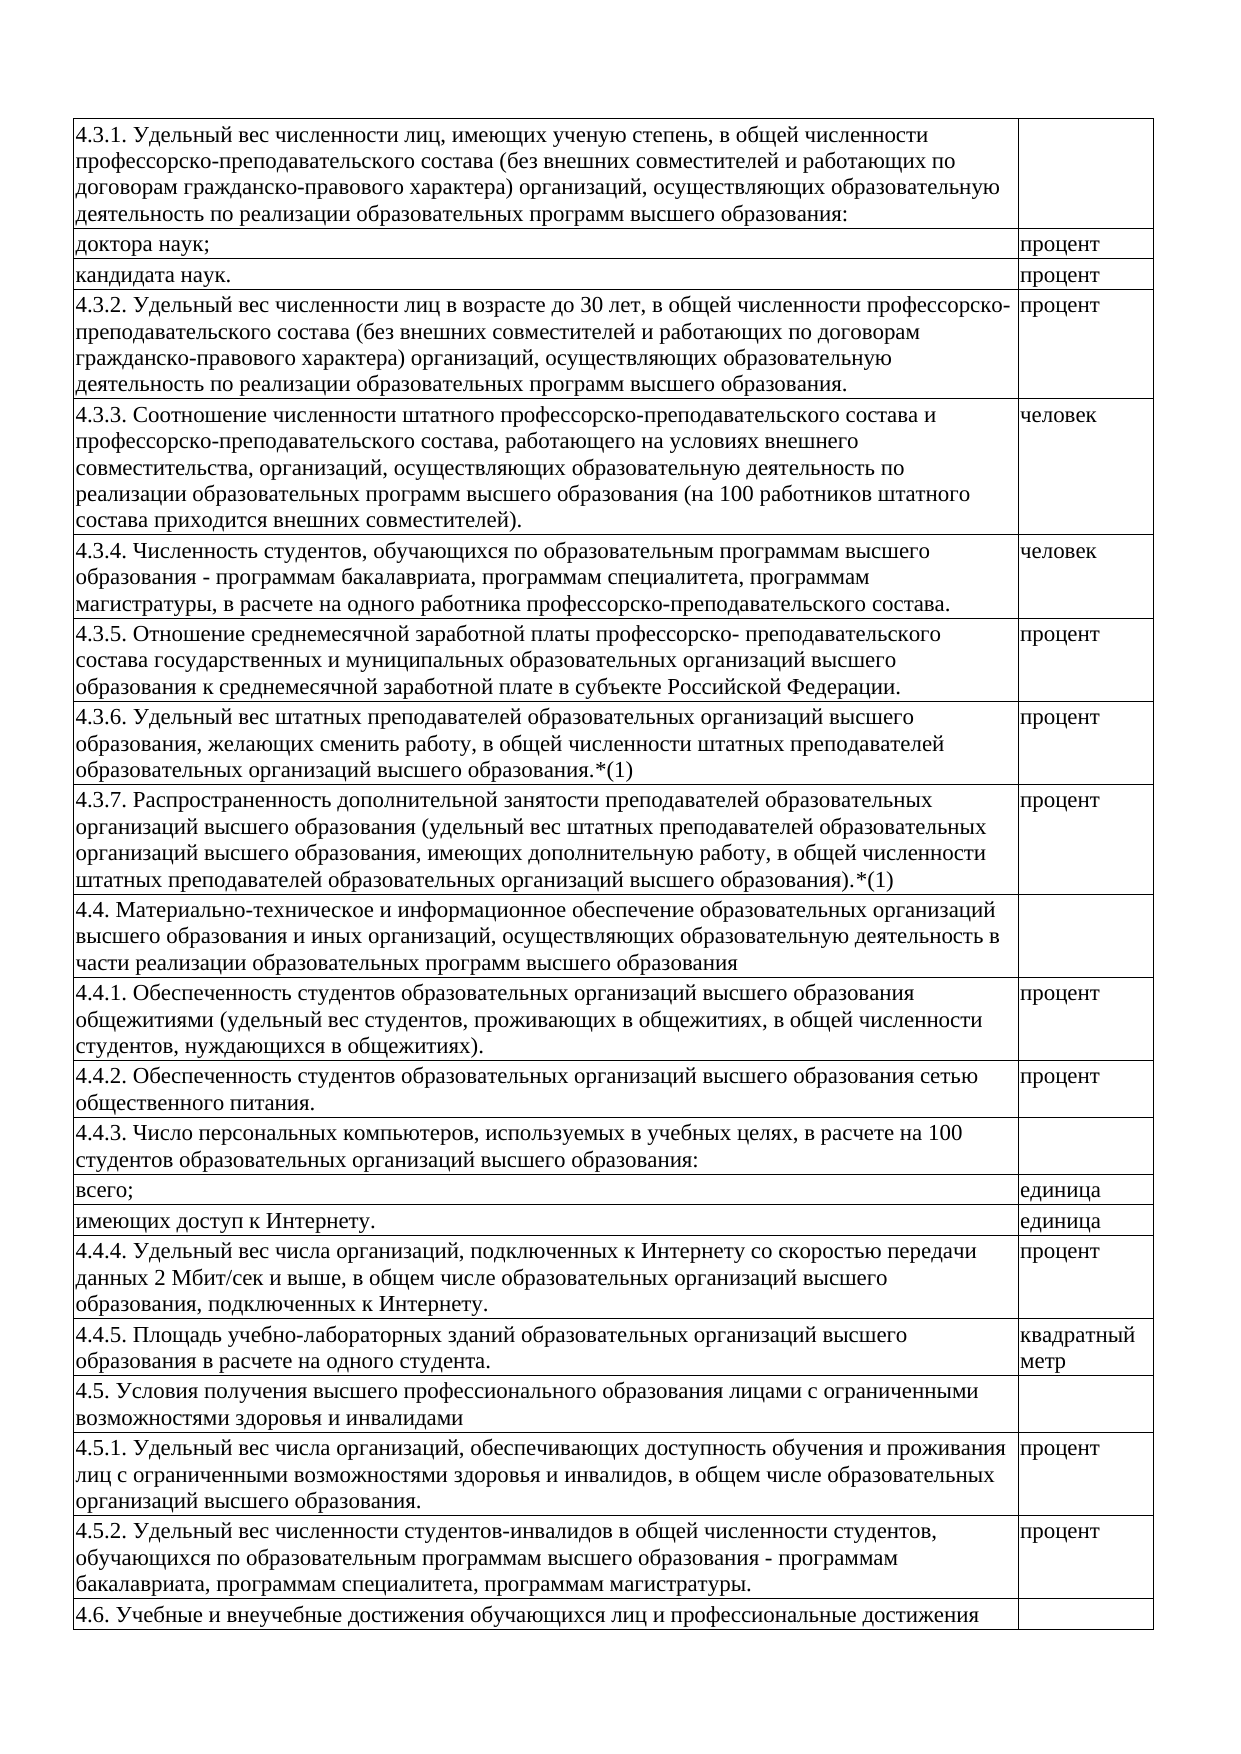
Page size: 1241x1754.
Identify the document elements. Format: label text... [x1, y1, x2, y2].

table_cell процент [1019, 978, 1153, 1060]
table_cell 4.5.2. Удельный вес численности студентов-инвалидов в общей численности студентов, обучающихся по образовательным программам высшего образования - программам бакалавриата, программам специалитета, программам магистратуры. [74, 1516, 1018, 1598]
table_cell [1019, 1599, 1153, 1629]
table_cell процент [1019, 1236, 1153, 1318]
table_cell 4.3.7. Распространенность дополнительной занятости преподавателей образовательных организаций высшего образования (удельный вес штатных преподавателей образовательных организаций высшего образования, имеющих дополнительную работу, в общей численности штатных преподавателей образовательных организаций высшего образования).*(1) [74, 785, 1018, 893]
table_cell 4.4.5. Площадь учебно-лабораторных зданий образовательных организаций высшего образования в расчете на одного студента. [74, 1319, 1018, 1375]
table_cell имеющих доступ к Интернету. [74, 1205, 1018, 1235]
table_cell кандидата наук. [74, 259, 1018, 289]
table_cell 4.3.4. Численность студентов, обучающихся по образовательным программам высшего образования - программам бакалавриата, программам специалитета, программам магистратуры, в расчете на одного работника профессорско-преподавательского состава. [74, 535, 1018, 617]
table_cell 4.5. Условия получения высшего профессионального образования лицами с ограниченными возможностями здоровья и инвалидами [74, 1376, 1018, 1432]
table_cell процент [1019, 1433, 1153, 1515]
table_cell человек [1019, 399, 1153, 534]
table_cell 4.3.3. Соотношение численности штатного профессорско-преподавательского состава и профессорско-преподавательского состава, работающего на условиях внешнего совместительства, организаций, осуществляющих образовательную деятельность по реализации образовательных программ высшего образования (на 100 работников штатного состава приходится внешних совместителей). [74, 399, 1018, 534]
table_cell [1019, 1118, 1153, 1174]
table_cell 4.4. Материально-техническое и информационное обеспечение образовательных организаций высшего образования и иных организаций, осуществляющих образовательную деятельность в части реализации образовательных программ высшего образования [74, 895, 1018, 977]
table_cell 4.5.1. Удельный вес числа организаций, обеспечивающих доступность обучения и проживания лиц с ограниченными возможностями здоровья и инвалидов, в общем числе образовательных организаций высшего образования. [74, 1433, 1018, 1515]
table_cell 4.4.4. Удельный вес числа организаций, подключенных к Интернету со скоростью передачи данных 2 Мбит/сек и выше, в общем числе образовательных организаций высшего образования, подключенных к Интернету. [74, 1236, 1018, 1318]
table_cell 4.4.3. Число персональных компьютеров, используемых в учебных целях, в расчете на 100 студентов образовательных организаций высшего образования: [74, 1118, 1018, 1174]
table_cell процент [1019, 1061, 1153, 1117]
table_cell процент [1019, 290, 1153, 398]
table_cell единица [1019, 1205, 1153, 1235]
table_cell доктора наук; [74, 229, 1018, 258]
table_cell человек [1019, 535, 1153, 617]
table_cell всего; [74, 1175, 1018, 1204]
table_cell процент [1019, 1516, 1153, 1598]
table_cell процент [1019, 619, 1153, 701]
table_cell 4.3.1. Удельный вес численности лиц, имеющих ученую степень, в общей численности профессорско-преподавательского состава (без внешних совместителей и работающих по договорам гражданско-правового характера) организаций, осуществляющих образовательную деятельность по реализации образовательных программ высшего образования: [74, 119, 1018, 228]
table_cell процент [1019, 702, 1153, 784]
table_cell [1019, 1376, 1153, 1432]
table_cell квадратный метр [1019, 1319, 1153, 1375]
table_cell 4.4.2. Обеспеченность студентов образовательных организаций высшего образования сетью общественного питания. [74, 1061, 1018, 1117]
table_cell 4.3.2. Удельный вес численности лиц в возрасте до 30 лет, в общей численности профессорско-преподавательского состава (без внешних совместителей и работающих по договорам гражданско-правового характера) организаций, осуществляющих образовательную деятельность по реализации образовательных программ высшего образования. [74, 290, 1018, 398]
table_cell [1019, 119, 1153, 228]
table_cell 4.4.1. Обеспеченность студентов образовательных организаций высшего образования общежитиями (удельный вес студентов, проживающих в общежитиях, в общей численности студентов, нуждающихся в общежитиях). [74, 978, 1018, 1060]
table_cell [74, 1599, 1018, 1629]
table_cell [1019, 895, 1153, 977]
table_cell процент [1019, 259, 1153, 289]
table_cell единица [1019, 1175, 1153, 1204]
table_cell процент [1019, 785, 1153, 893]
table_cell 4.3.5. Отношение среднемесячной заработной платы профессорско- преподавательского состава государственных и муниципальных образовательных организаций высшего образования к среднемесячной заработной плате в субъекте Российской Федерации. [74, 619, 1018, 701]
table_cell 4.3.6. Удельный вес штатных преподавателей образовательных организаций высшего образования, желающих сменить работу, в общей численности штатных преподавателей образовательных организаций высшего образования.*(1) [74, 702, 1018, 784]
table_cell процент [1019, 229, 1153, 258]
